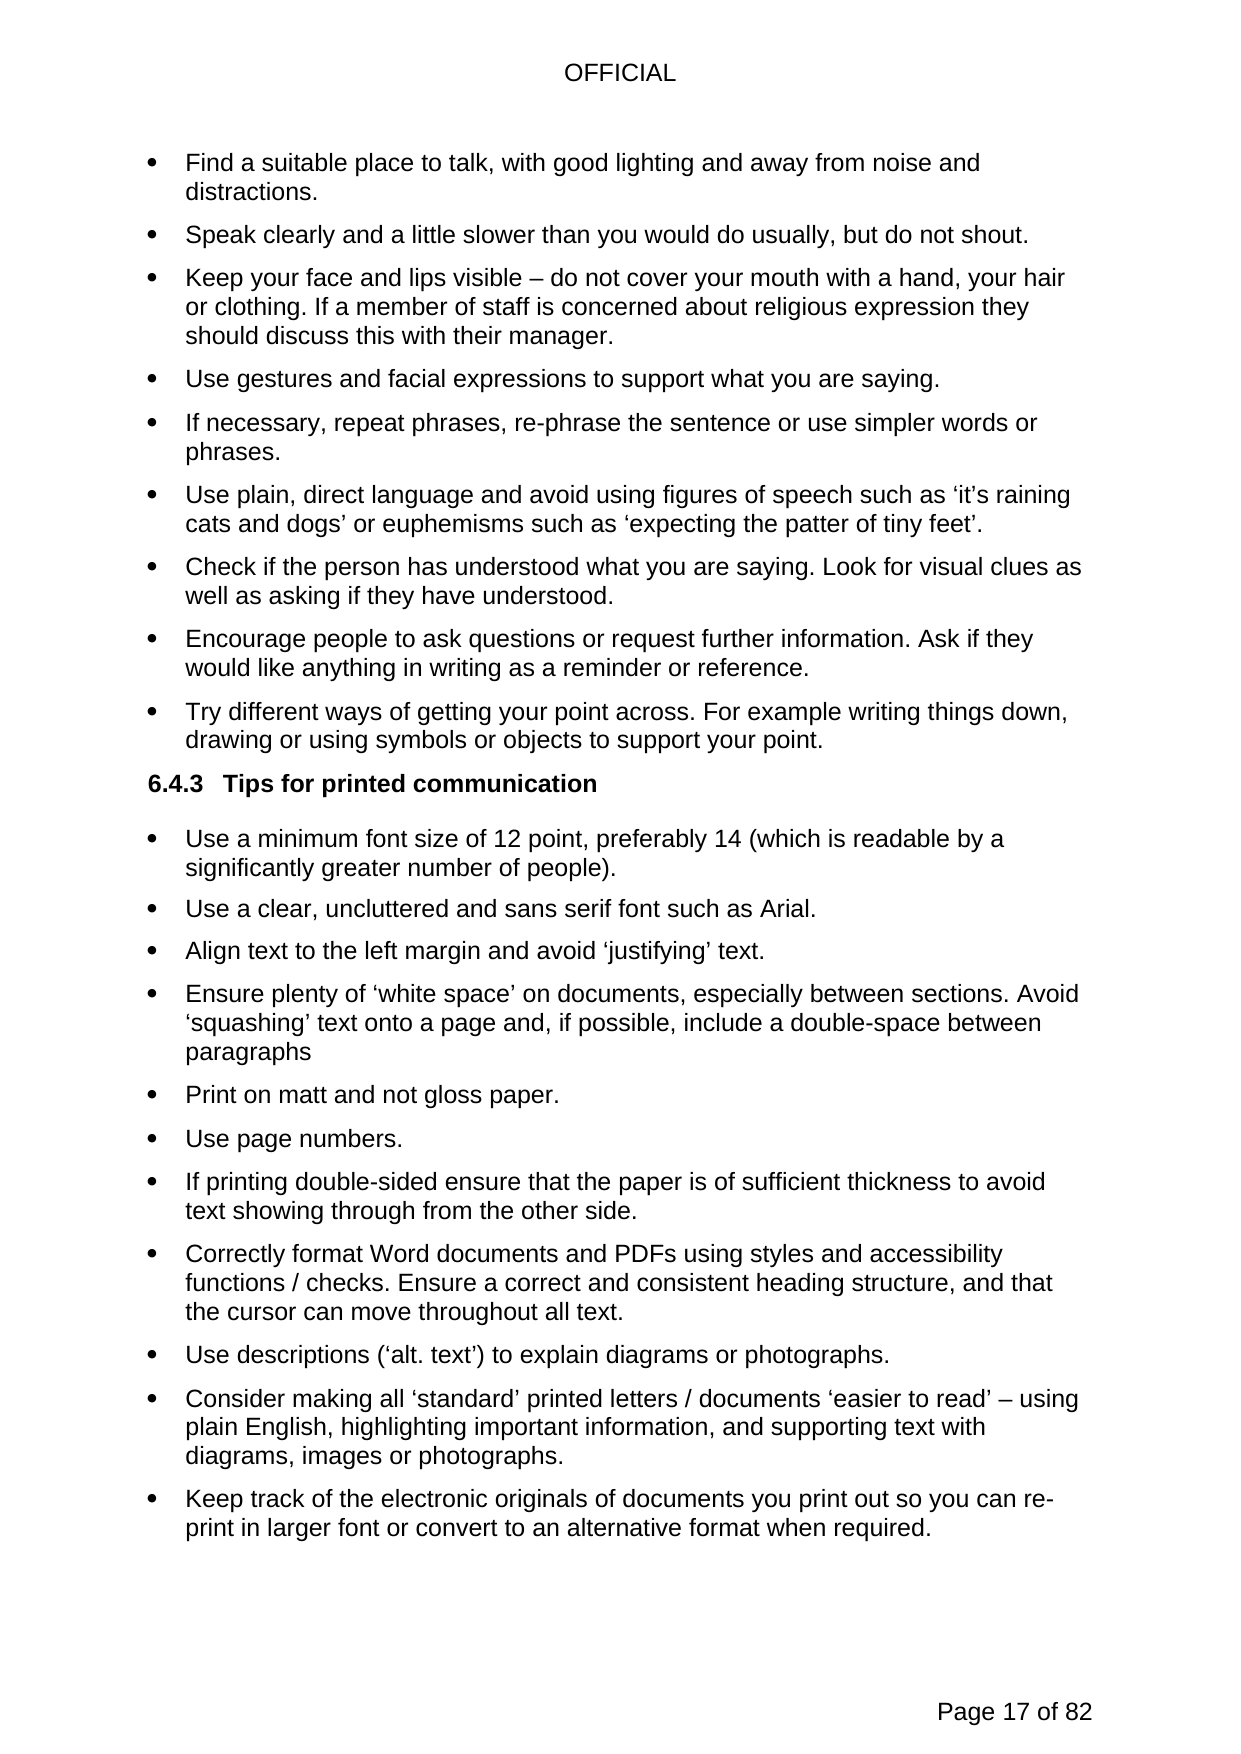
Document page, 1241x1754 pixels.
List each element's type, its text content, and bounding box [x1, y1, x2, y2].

list If necessary, repeat phrases, re-phrase the sentence or use simpler words or phrases. [148, 408, 1092, 465]
list Correctly format Word documents and PDFs using styles and accessibility functions / checks. Ensure a correct and consistent heading structure, and that the cursor can move throughout all text. [148, 1239, 1092, 1326]
list Ensure plenty of ‘white space’ on documents, especially between sections. Avoid ‘squashing’ text onto a page and, if possible, include a double-space between paragraphs [148, 979, 1092, 1066]
subtitle Tips for printed communication [148, 769, 1092, 797]
list Align text to the left margin and avoid ‘justifying’ text. [148, 936, 1092, 964]
list Print on matt and not gloss paper. [148, 1080, 1092, 1109]
list Keep track of the electronic originals of documents you print out so you can re-print in larger font or convert to an alternative format when required. [148, 1484, 1092, 1542]
list Use a minimum font size of 12 point, preferably 14 (which is readable by a significantly greater number of people). [148, 824, 1092, 882]
list Try different ways of getting your point across. For example writing things down, drawing or using symbols or objects to support your point. [148, 696, 1092, 754]
list Find a suitable place to talk, with good lighting and away from noise and distractions. [148, 148, 1092, 205]
list Encourage people to ask questions or request further information. Ask if they would like anything in writing as a reminder or reference. [148, 624, 1092, 682]
list Speak clearly and a little slower than you would do usually, but do not shout. [148, 220, 1092, 249]
list If printing double-sided ensure that the paper is of sufficient thickness to avoid text showing through from the other side. [148, 1167, 1092, 1224]
list Consider making all ‘standard’ printed letters / documents ‘easier to read’ – using plain English, highlighting important information, and supporting text with diagrams, images or photographs. [148, 1383, 1092, 1470]
list Use a clear, uncluttered and sans serif font such as Arial. [148, 894, 1092, 923]
list Use page numbers. [148, 1123, 1092, 1152]
list Keep your face and lips visible – do not cover your mouth with a hand, your hair or clothing. If a member of staff is concerned about religious expression they should discuss this with their manager. [148, 263, 1092, 350]
list Use gestures and facial expressions to support what you are saying. [148, 364, 1092, 393]
list Check if the person has understood what you are saying. Look for visual clues as well as asking if they have understood. [148, 552, 1092, 610]
list Use descriptions (‘alt. text’) to explain diagrams or photographs. [148, 1340, 1092, 1369]
list Use plain, direct language and avoid using figures of speech such as ‘it’s raining cats and dogs’ or euphemisms such as ‘expecting the patter of tiny feet’. [148, 480, 1092, 537]
